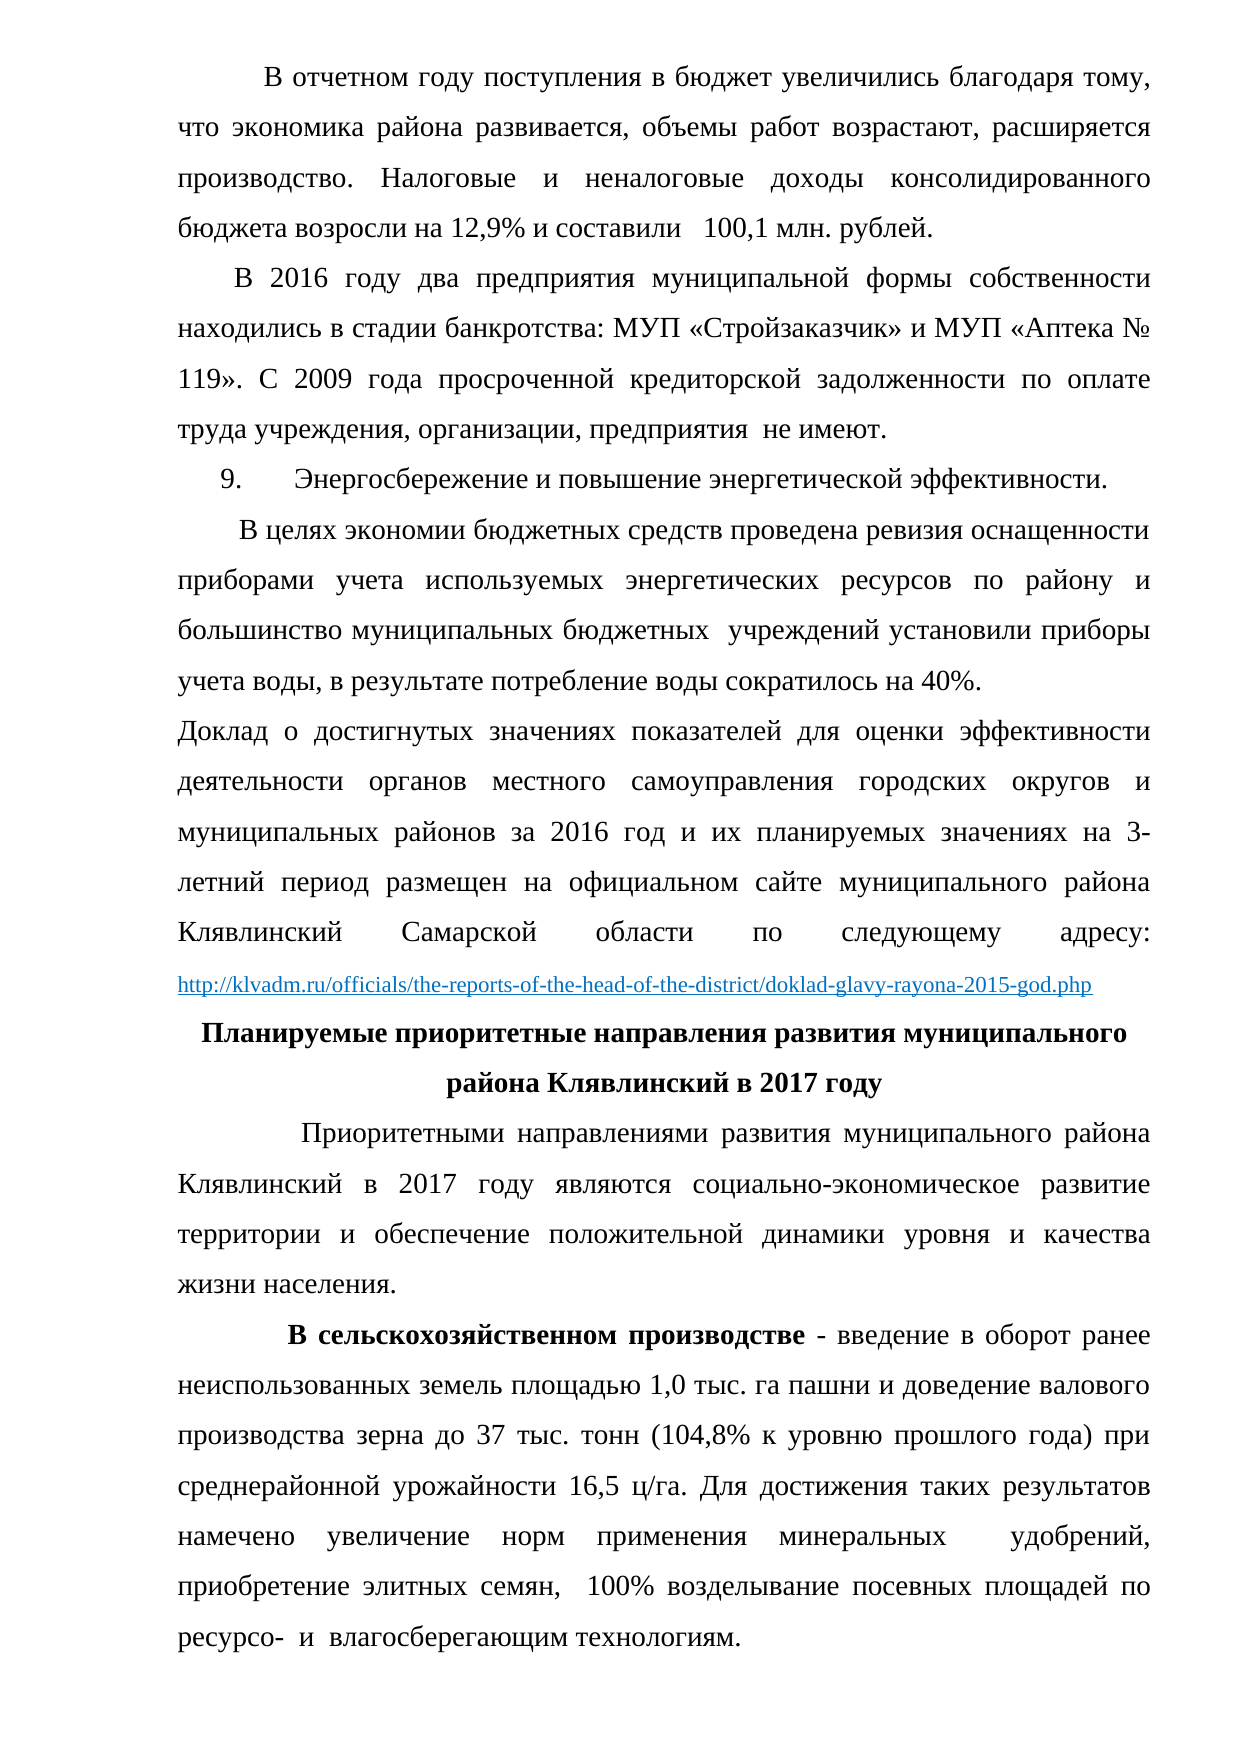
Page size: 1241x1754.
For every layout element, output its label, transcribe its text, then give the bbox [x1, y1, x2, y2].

text В сельскохозяйственном производстве - введение в оборот ранее неиспользованных земель площадью 1,0 тыс. га пашни и доведение валового производства зерна до 37 тыс. тонн (104,8% к уровню прошлого года) при среднерайонной урожайности 16,5 ц/га. Для достижения таких результатов намечено увеличение норм применения минеральных удобрений, приобретение элитных семян, 100% возделывание посевных площадей по ресурсо- и влагосберегающим технологиям. [177, 1317, 1152, 1652]
list В целях экономии бюджетных средств проведена ревизия оснащенности приборами учета используемых энергетических ресурсов по району и большинство муниципальных бюджетных учреждений установили приборы учета воды, в результате потребление воды сократилось на 40%. [177, 512, 1152, 696]
text В 2016 году два предприятия муниципальной формы собственности находились в стадии банкротства: МУП «Стройзаказчик» и МУП «Аптека № 119». С 2009 года просроченной кредиторской задолженности по оплате труда учреждения, организации, предприятия не имеют. [177, 260, 1152, 445]
text В отчетном году поступления в бюджет увеличились благодаря тому, что экономика района развивается, объемы работ возрастают, расширяется производство. Налоговые и неналоговые доходы консолидированного бюджета возросли на 12,9% и составили 100,1 млн. рублей. [177, 59, 1152, 243]
text Доклад о достигнутых значениях показателей для оценки эффективности деятельности органов местного самоуправления городских округов и муниципальных районов за 2016 год и их планируемых значениях на 3-летний период размещен на официальном сайте муниципального района Клявлинский Самарской области по следующему адресу: http://klvadm.ru/officials/the-reports-of-the-head-of-the-district/doklad-glavy-rayona-2015-god.php [177, 713, 1152, 998]
text Приоритетными направлениями развития муниципального района Клявлинский в 2017 году являются социально-экономическое развитие территории и обеспечение положительной динамики уровня и качества жизни населения. [177, 1116, 1152, 1300]
list Энергосбережение и повышение энергетической эффективности. [177, 462, 1152, 495]
text Планируемые приоритетные направления развития муниципального района Клявлинский в 2017 году [177, 1015, 1152, 1099]
